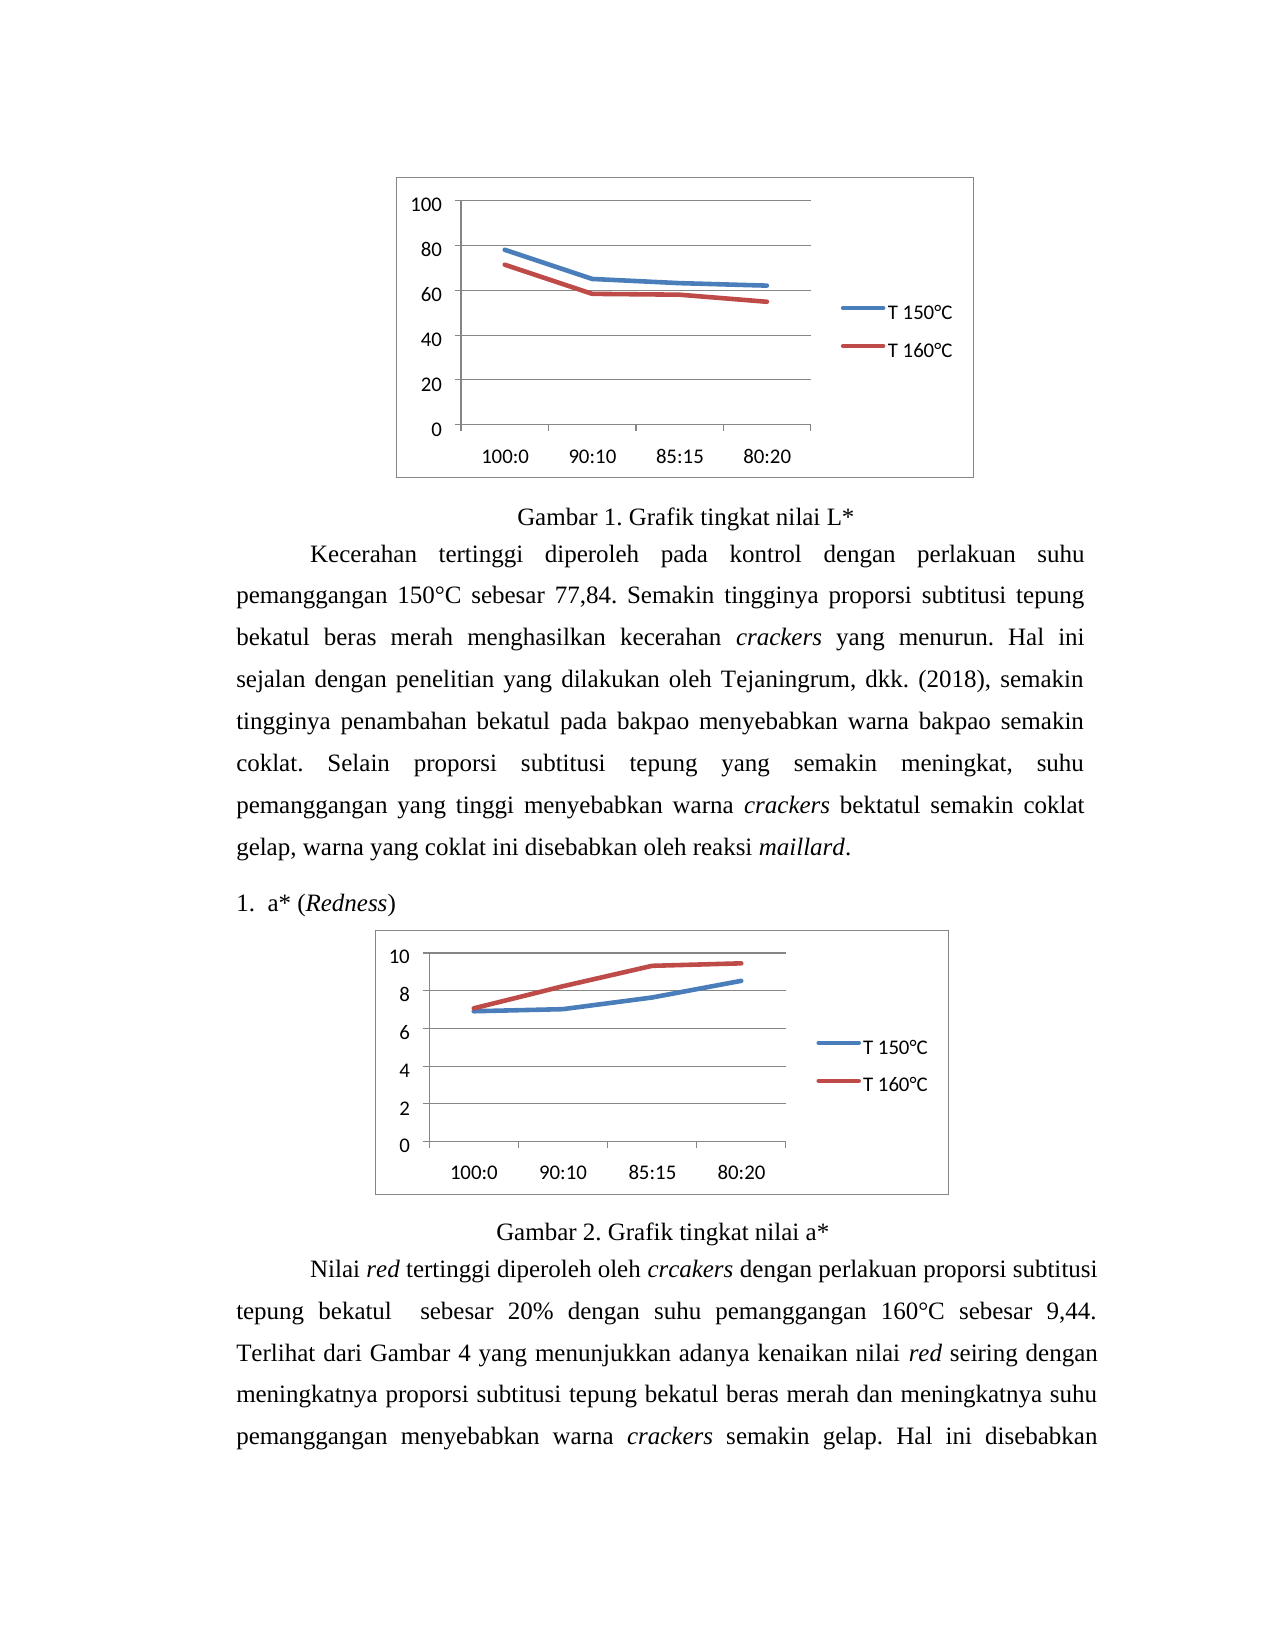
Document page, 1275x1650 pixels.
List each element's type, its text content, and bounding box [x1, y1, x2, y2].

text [236, 1254, 1098, 1450]
text Kecerahan tertinggi diperoleh pada kontrol dengan perlakuan suhu pemanggangan 150°C sebesar 77,84. Semakin tingginya proporsi subtitusi tepung bekatul beras merah menghasilkan kecerahan crackers yang menurun. Hal ini sejalan dengan penelitian yang dilakukan oleh Tejaningrum, dkk. (2018), semakin tingginya penambahan bekatul pada bakpao menyebabkan warna bakpao semakin coklat. Selain proporsi subtitusi tepung yang semakin meningkat, suhu pemanggangan yang tinggi menyebabkan warna crackers bektatul semakin coklat gelap, warna yang coklat ini disebabkan oleh reaksi maillard. [236, 539, 1085, 861]
text 1. a* (Redness) [236, 888, 1098, 916]
